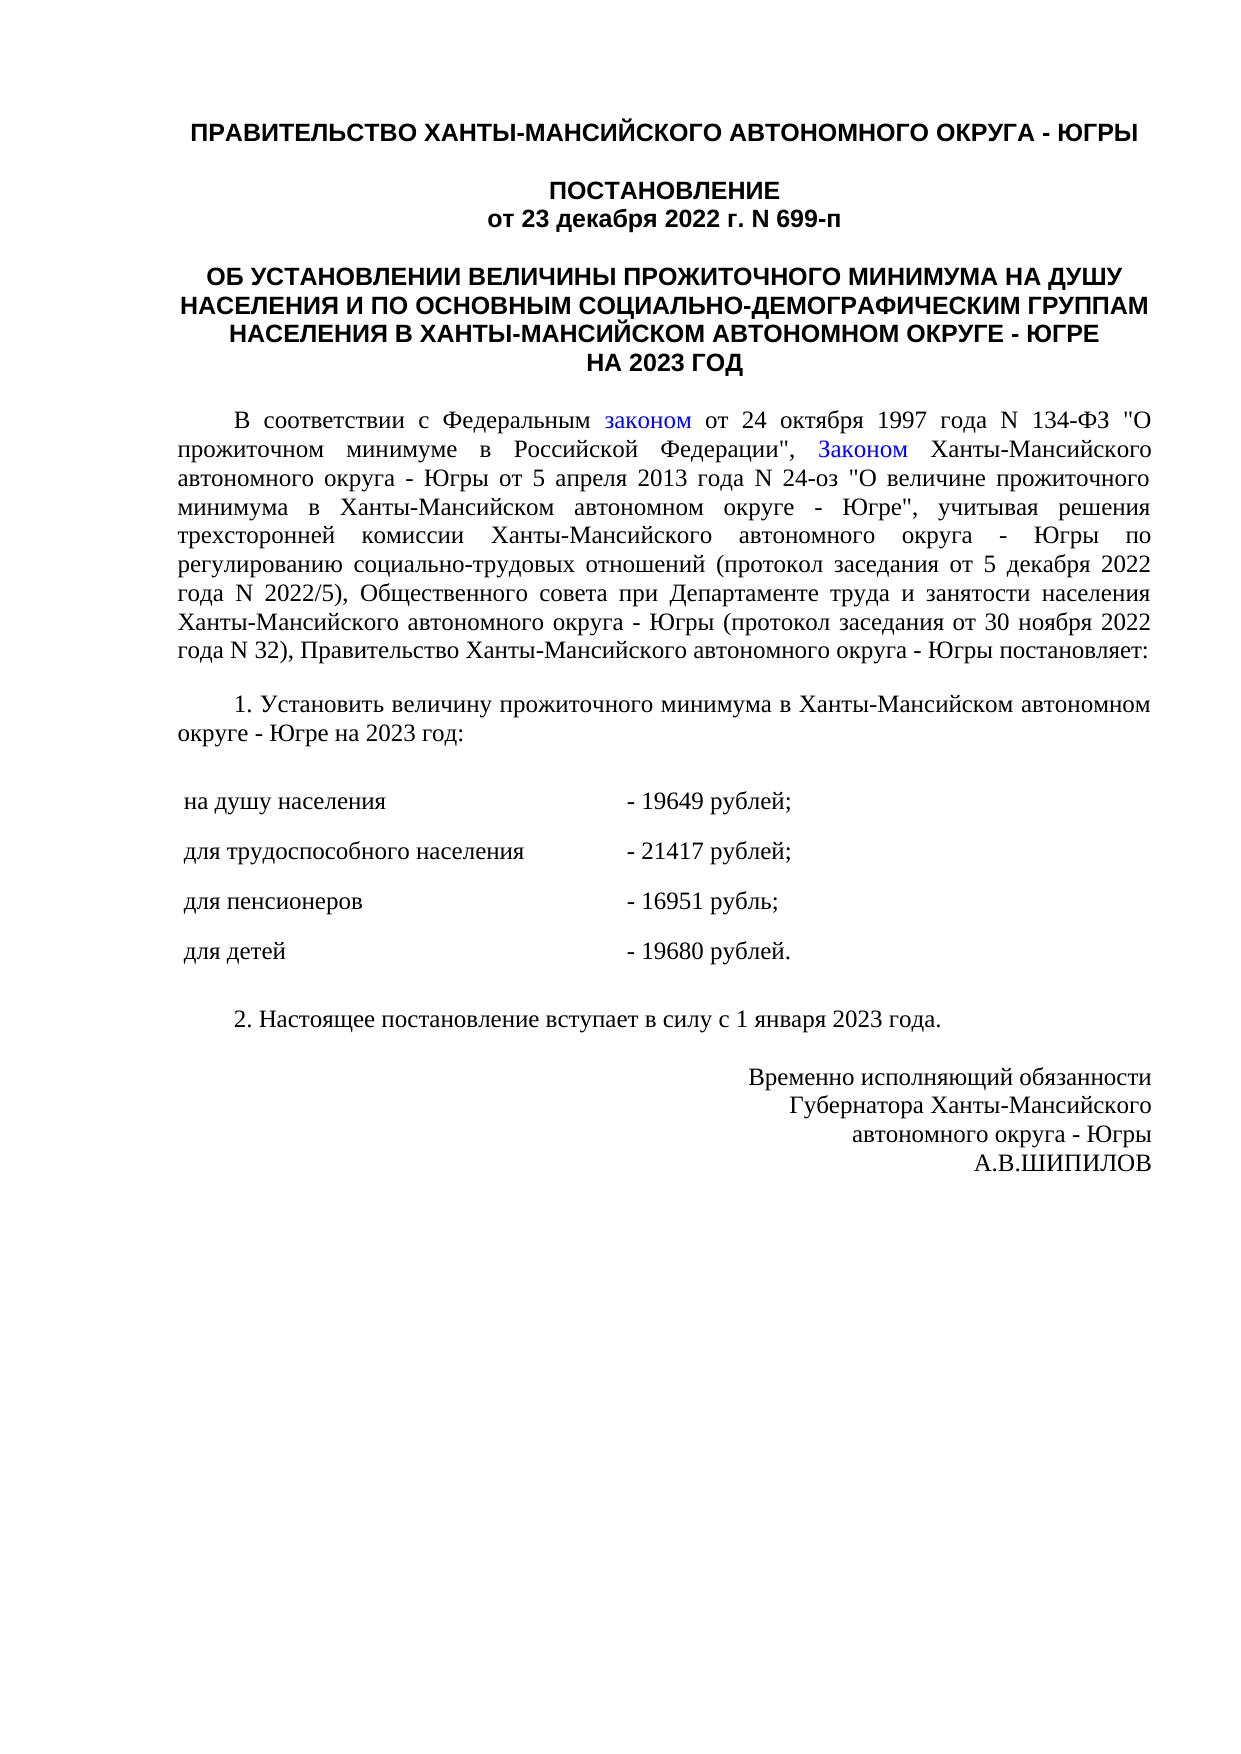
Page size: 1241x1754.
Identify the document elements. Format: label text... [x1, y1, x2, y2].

text Губернатора Ханты-Мансийского [177, 1091, 1152, 1119]
text В соответствии с Федеральным законом от 24 октября 1997 года N 134-ФЗ "О прожиточном минимуме в Российской Федерации", Законом Ханты-Мансийского автономного округа - Югры от 5 апреля 2013 года N 24-оз "О величине прожиточного минимума в Ханты-Мансийском автономном округе - Югре", учитывая решения трехсторонней комиссии Ханты-Мансийского автономного округа - Югры по регулированию социально-трудовых отношений (протокол заседания от 5 декабря 2022 года N 2022/5), Общественного совета при Департаменте труда и занятости населения Ханты-Мансийского автономного округа - Югры (протокол заседания от 30 ноября 2022 года N 32), Правительство Ханты-Мансийского автономного округа - Югры постановляет: [177, 406, 1152, 664]
table_cell - 19680 рублей. [620, 926, 842, 976]
table_header на душу населения [177, 776, 620, 826]
title ПОСТАНОВЛЕНИЕ [177, 176, 1152, 204]
text А.В.ШИПИЛОВ [177, 1148, 1152, 1177]
text автономного округа - Югры [177, 1119, 1152, 1148]
title от 23 декабря 2022 г. N 699-п [177, 204, 1152, 233]
table_cell для пенсионеров [177, 876, 620, 926]
title НА 2023 ГОД [177, 348, 1152, 377]
text Временно исполняющий обязанности [177, 1062, 1152, 1091]
table_cell для трудоспособного населения [177, 826, 620, 876]
table_header - 19649 рублей; [620, 776, 842, 826]
table_cell для детей [177, 926, 620, 976]
table_cell - 21417 рублей; [620, 826, 842, 876]
title ОБ УСТАНОВЛЕНИИ ВЕЛИЧИНЫ ПРОЖИТОЧНОГО МИНИМУМА НА ДУШУ [177, 262, 1152, 291]
text 1. Установить величину прожиточного минимума в Ханты-Мансийском автономном округе - Югре на 2023 год: [177, 689, 1152, 747]
title НАСЕЛЕНИЯ И ПО ОСНОВНЫМ СОЦИАЛЬНО-ДЕМОГРАФИЧЕСКИМ ГРУППАМ [177, 291, 1152, 319]
title НАСЕЛЕНИЯ В ХАНТЫ-МАНСИЙСКОМ АВТОНОМНОМ ОКРУГЕ - ЮГРЕ [177, 319, 1152, 348]
text 2. Настоящее постановление вступает в силу с 1 января 2023 года. [177, 1004, 1152, 1033]
table_cell - 16951 рубль; [620, 876, 842, 926]
title ПРАВИТЕЛЬСТВО ХАНТЫ-МАНСИЙСКОГО АВТОНОМНОГО ОКРУГА - ЮГРЫ [177, 118, 1152, 147]
